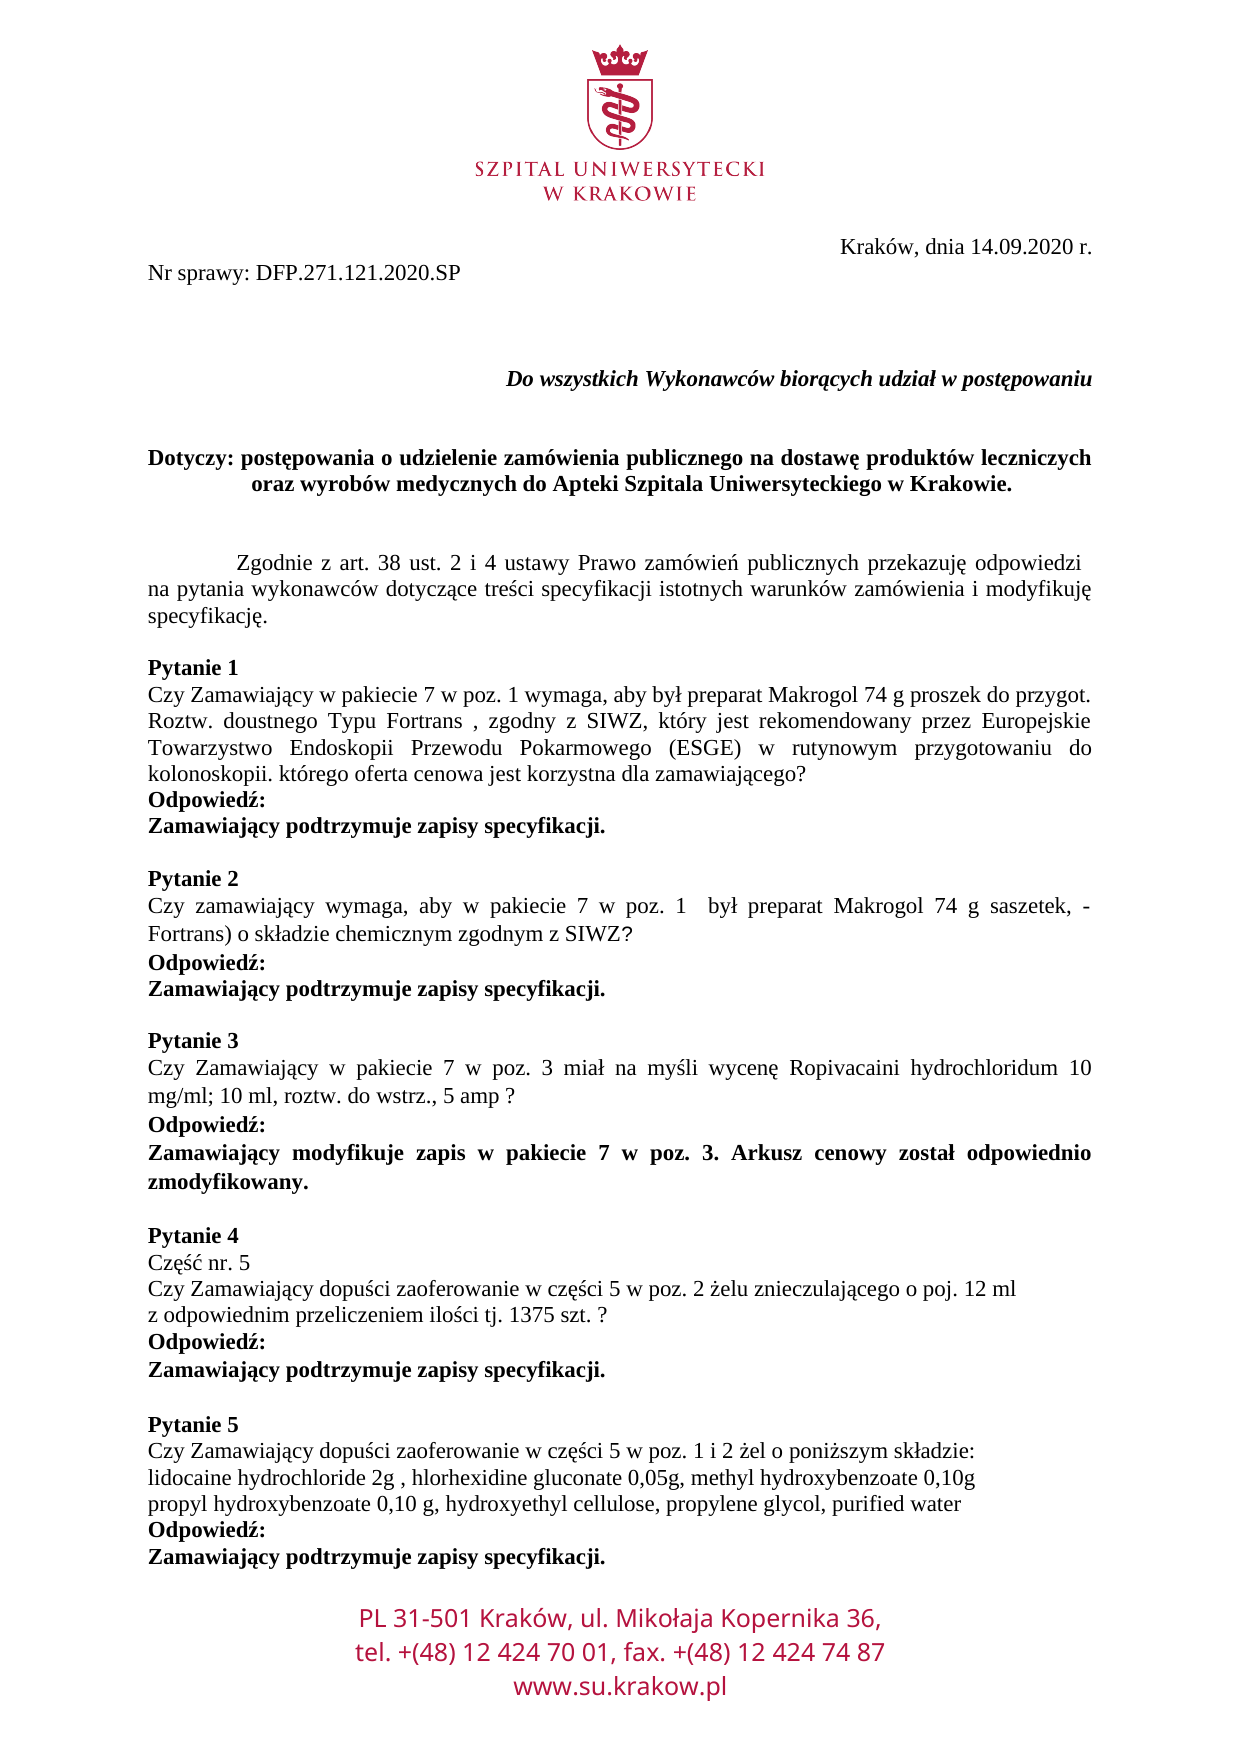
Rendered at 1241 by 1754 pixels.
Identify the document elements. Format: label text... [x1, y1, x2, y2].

text Czy zamawiający wymaga, aby w pakiecie 7 w poz. 1 był preparat Makrogol 74 g saszetek, - Fortrans) o składzie chemicznym zgodnym z SIWZ? [148, 892, 1093, 946]
picture [475, 44, 765, 201]
text Czy Zamawiający w pakiecie 7 w poz. 1 wymaga, aby był preparat Makrogol 74 g proszek do przygot. Roztw. doustnego Typu Fortrans , zgodny z SIWZ, który jest rekomendowany przez Europejskie Towarzystwo Endoskopii Przewodu Pokarmowego (ESGE) w rutynowym przygotowaniu do kolonoskopii. którego oferta cenowa jest korzystna dla zamawiającego? [148, 681, 1093, 786]
text Pytanie 5 [148, 1411, 1093, 1437]
text Zamawiający podtrzymuje zapisy specyfikacji. [148, 1543, 1093, 1569]
text Odpowiedź: [148, 1517, 1093, 1543]
text Czy Zamawiający dopuści zaoferowanie w części 5 w poz. 2 żelu znieczulającego o poj. 12 ml z odpowiednim przeliczeniem ilości tj. 1375 szt. ? [148, 1275, 1093, 1328]
text Dotyczy: postępowania o udzielenie zamówienia publicznego na dostawę produktów leczniczych oraz wyrobów medycznych do Apteki Szpitala Uniwersyteckiego w Krakowie. [148, 444, 1093, 496]
text Odpowiedź: [148, 1328, 1093, 1354]
text Zamawiający modyfikuje zapis w pakiecie 7 w poz. 3. Arkusz cenowy został odpowiednio zmodyfikowany. [148, 1139, 1093, 1194]
text Pytanie 3 [148, 1028, 1093, 1054]
text Czy Zamawiający w pakiecie 7 w poz. 3 miał na myśli wycenę Ropivacaini hydrochloridum 10 mg/ml; 10 ml, roztw. do wstrz., 5 amp ? [148, 1054, 1093, 1109]
text Zamawiający podtrzymuje zapisy specyfikacji. [148, 975, 1093, 1001]
text Zamawiający podtrzymuje zapisy specyfikacji. [148, 813, 1093, 839]
text Pytanie 2 [148, 865, 1093, 892]
text Odpowiedź: [148, 1111, 1093, 1137]
text Do wszystkich Wykonawców biorących udział w postępowaniu [148, 364, 1093, 391]
text Pytanie 4 [148, 1222, 1093, 1249]
text Odpowiedź: [148, 786, 1093, 813]
text lidocaine hydrochloride 2g , hlorhexidine gluconate 0,05g, methyl hydroxybenzoate 0,10g [148, 1464, 1093, 1490]
text Zamawiający podtrzymuje zapisy specyfikacji. [148, 1356, 1093, 1383]
text Zgodnie z art. 38 ust. 2 i 4 ustawy Prawo zamówień publicznych przekazuję odpowiedzi na pytania wykonawców dotyczące treści specyfikacji istotnych warunków zamówienia i modyfikuję specyfikację. [148, 549, 1093, 628]
text Odpowiedź: [148, 948, 1093, 975]
text Nr sprawy: DFP.271.121.2020.SP [148, 259, 1093, 286]
text Część nr. 5 [148, 1249, 1093, 1275]
text Czy Zamawiający dopuści zaoferowanie w części 5 w poz. 1 i 2 żel o poniższym składzie: [148, 1437, 1093, 1464]
text Pytanie 1 [148, 654, 1093, 681]
text Kraków, dnia 14.09.2020 r. [148, 233, 1093, 259]
text propyl hydroxybenzoate 0,10 g, hydroxyethyl cellulose, propylene glycol, purified water [148, 1490, 1093, 1517]
